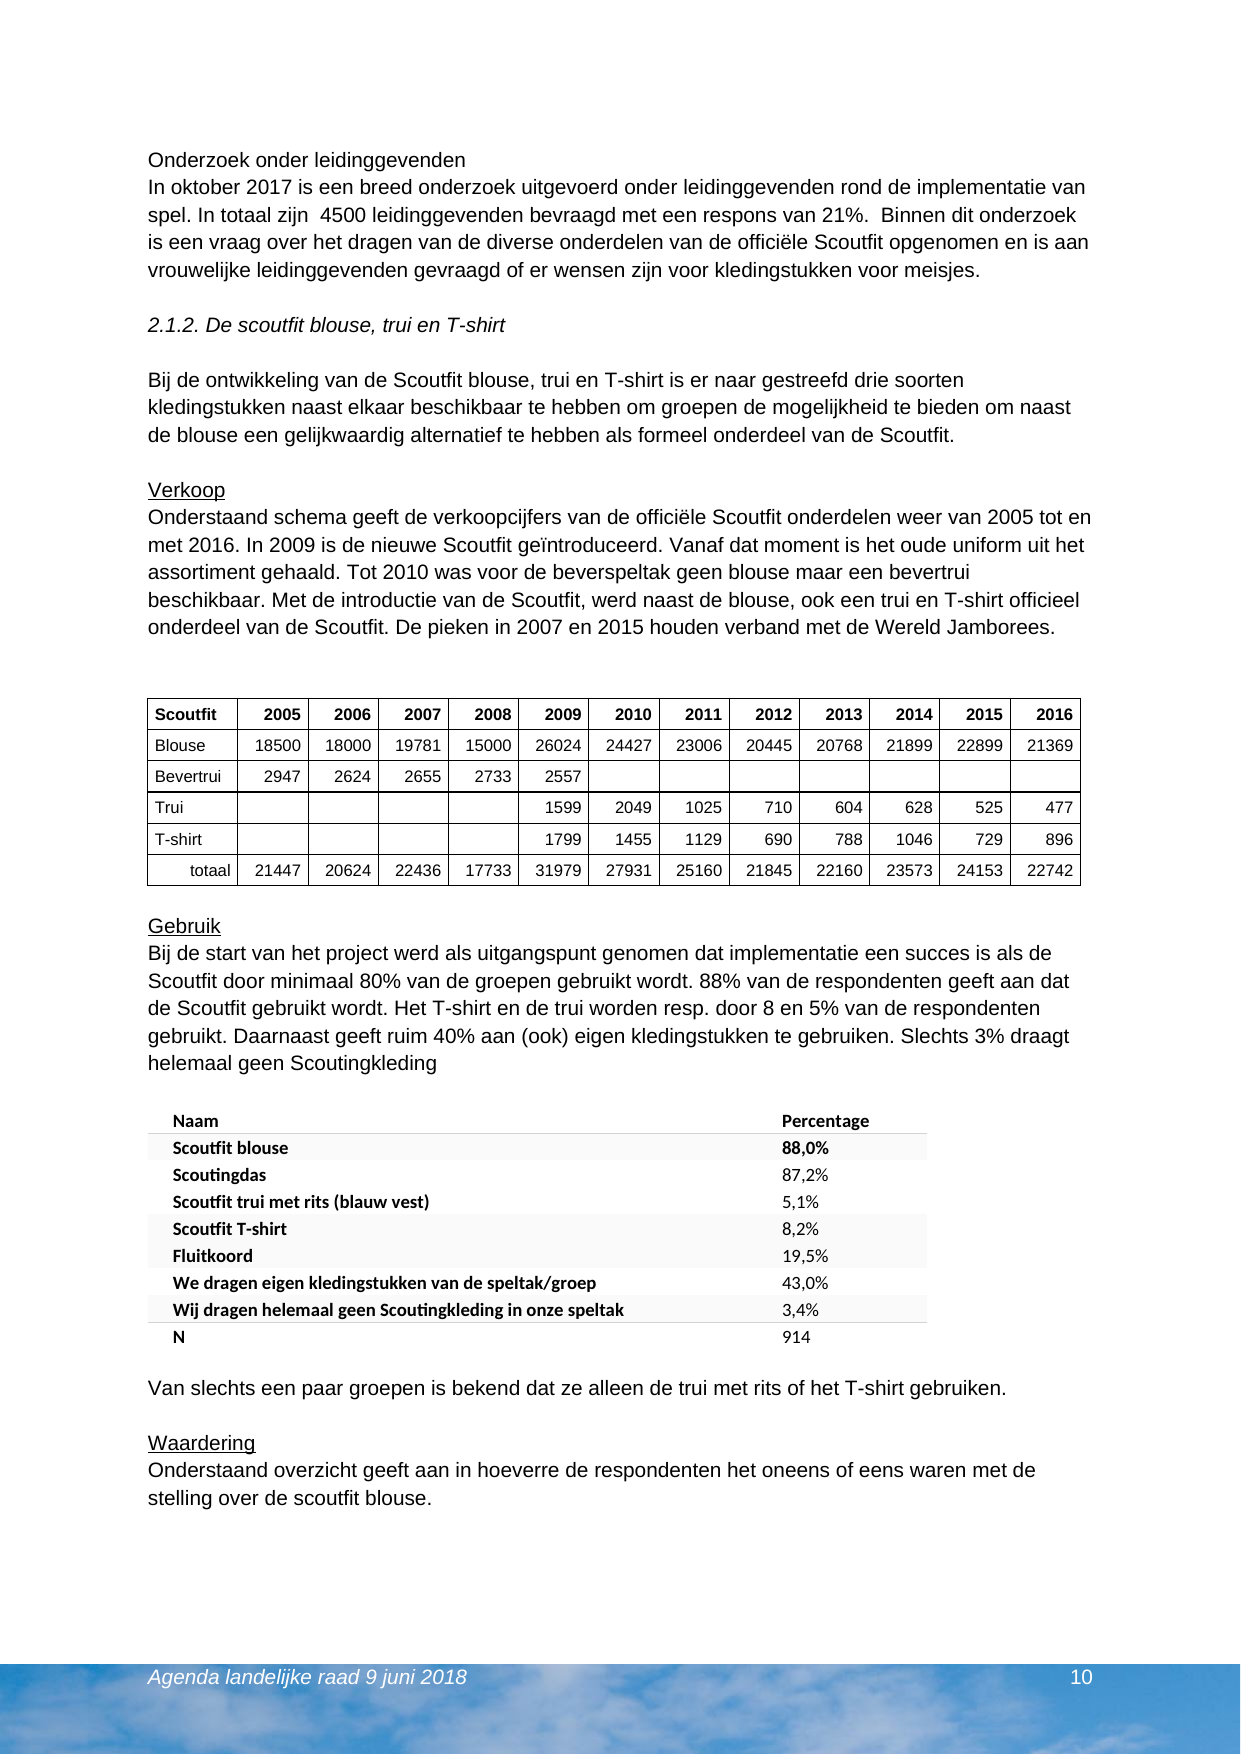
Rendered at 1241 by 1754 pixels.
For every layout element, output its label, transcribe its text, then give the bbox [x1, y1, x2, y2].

table_cell 604 [800, 793, 869, 823]
table_cell [238, 824, 308, 854]
table_cell [238, 793, 308, 823]
table_cell 25160 [660, 855, 729, 885]
text Onderstaand overzicht geeft aan in hoeverre de respondenten het oneens of eens waren met de stelling over de scoutfit blouse. [148, 1458, 1092, 1509]
text Gebruik [148, 914, 1092, 938]
text Verkoop [148, 478, 1092, 502]
table_cell Fluitkoord [148, 1241, 757, 1268]
table_header 2010 [589, 699, 659, 729]
table_cell 31979 [519, 855, 588, 885]
table_cell Blouse [148, 730, 237, 760]
table_cell 87,2% [757, 1160, 927, 1187]
table_cell 896 [1011, 824, 1080, 854]
table_header 2013 [800, 699, 869, 729]
table_header 2005 [238, 699, 308, 729]
table_cell We dragen eigen kledingstukken van de speltak/groep [148, 1268, 757, 1295]
table_cell 1599 [519, 793, 588, 823]
table_cell 1025 [660, 793, 729, 823]
table_cell 477 [1011, 793, 1080, 823]
table_cell [800, 761, 869, 791]
table_header 2009 [519, 699, 588, 729]
table_cell 23573 [870, 855, 939, 885]
table_header 2016 [1011, 699, 1080, 729]
table_cell 22160 [800, 855, 869, 885]
table_cell 24427 [589, 730, 659, 760]
table_cell 23006 [660, 730, 729, 760]
table_cell 22742 [1011, 855, 1080, 885]
table_cell 22899 [940, 730, 1010, 760]
table_cell 20445 [730, 730, 799, 760]
table_cell 18000 [309, 730, 378, 760]
table_cell Wij dragen helemaal geen Scoutingkleding in onze speltak [148, 1295, 757, 1322]
text Van slechts een paar groepen is bekend dat ze alleen de trui met rits of het T-shirt gebruiken. [148, 1376, 1092, 1399]
table_cell [449, 793, 518, 823]
table_cell 690 [730, 824, 799, 854]
table_header Scoutfit [148, 699, 237, 729]
table_cell 21369 [1011, 730, 1080, 760]
table_cell 525 [940, 793, 1010, 823]
table_cell 22436 [379, 855, 448, 885]
table_cell 20768 [800, 730, 869, 760]
table_cell totaal [148, 855, 237, 885]
text Onderstaand schema geeft de verkoopcijfers van de officiële Scoutfit onderdelen weer van 2005 tot en met 2016. In 2009 is de nieuwe Scoutfit geïntroduceerd. Vanaf dat moment is het oude uniform uit het assortiment gehaald. Tot 2010 was voor de beverspeltak geen blouse maar een bevertrui beschikbaar. Met de introductie van de Scoutfit, werd naast de blouse, ook een trui en T-shirt officieel onderdeel van de Scoutfit. De pieken in 2007 en 2015 houden verband met de Wereld Jamborees. [148, 505, 1092, 639]
table_cell 1455 [589, 824, 659, 854]
table_header 2007 [379, 699, 448, 729]
table_cell 19781 [379, 730, 448, 760]
table_header Naam [148, 1106, 757, 1133]
table_cell 1129 [660, 824, 729, 854]
table_cell T-shirt [148, 824, 237, 854]
table_cell Trui [148, 793, 237, 823]
table_cell 729 [940, 824, 1010, 854]
text Bij de start van het project werd als uitgangspunt genomen dat implementatie een succes is als de Scoutfit door minimaal 80% van de groepen gebruikt wordt. 88% van de respondenten geeft aan dat de Scoutfit gebruikt wordt. Het T-shirt en de trui worden resp. door 8 en 5% van de respondenten gebruikt. Daarnaast geeft ruim 40% aan (ook) eigen kledingstukken te gebruiken. Slechts 3% draagt helemaal geen Scoutingkleding [148, 941, 1092, 1075]
table_cell 8,2% [757, 1214, 927, 1241]
table_cell Scoutfit T-shirt [148, 1214, 757, 1241]
table_cell [309, 824, 378, 854]
table_header 2011 [660, 699, 729, 729]
table_cell [379, 793, 448, 823]
table_cell 21845 [730, 855, 799, 885]
table_header Percentage [757, 1106, 927, 1133]
table_cell 914 [757, 1323, 927, 1348]
table_cell 710 [730, 793, 799, 823]
table_cell Scoutingdas [148, 1160, 757, 1187]
text Waardering [148, 1431, 1092, 1454]
table_cell [449, 824, 518, 854]
table_cell 788 [800, 824, 869, 854]
table_cell Scoutfit blouse [148, 1134, 757, 1160]
table_cell 3,4% [757, 1295, 927, 1322]
table_cell 2655 [379, 761, 448, 791]
table_cell Bevertrui [148, 761, 237, 791]
table_cell [1011, 761, 1080, 791]
table_cell 43,0% [757, 1268, 927, 1295]
table_cell 2947 [238, 761, 308, 791]
table_cell 21899 [870, 730, 939, 760]
table_cell 17733 [449, 855, 518, 885]
text 2.1.2. De scoutfit blouse, trui en T-shirt [148, 313, 1092, 337]
table_cell 5,1% [757, 1187, 927, 1214]
table_cell 20624 [309, 855, 378, 885]
picture [0, 1664, 1241, 1754]
table_cell 88,0% [757, 1134, 927, 1160]
table_cell 1799 [519, 824, 588, 854]
table_cell 2733 [449, 761, 518, 791]
table_header 2014 [870, 699, 939, 729]
table_header 2012 [730, 699, 799, 729]
table_cell [870, 761, 939, 791]
table_header 2006 [309, 699, 378, 729]
text Onderzoek onder leidinggevenden [148, 148, 1092, 172]
text Bij de ontwikkeling van de Scoutfit blouse, trui en T-shirt is er naar gestreefd drie soorten kledingstukken naast elkaar beschikbaar te hebben om groepen de mogelijkheid te bieden om naast de blouse een gelijkwaardig alternatief te hebben als formeel onderdeel van de Scoutfit. [148, 368, 1092, 447]
table_cell 18500 [238, 730, 308, 760]
table_cell [730, 761, 799, 791]
table_cell [379, 824, 448, 854]
table_cell 26024 [519, 730, 588, 760]
table_cell 15000 [449, 730, 518, 760]
table_cell [589, 761, 659, 791]
table_cell 21447 [238, 855, 308, 885]
table_cell 19,5% [757, 1241, 927, 1268]
table_cell [940, 761, 1010, 791]
table_cell 1046 [870, 824, 939, 854]
table_cell [309, 793, 378, 823]
table_cell 2624 [309, 761, 378, 791]
table_cell 2557 [519, 761, 588, 791]
table_cell 27931 [589, 855, 659, 885]
table_cell 628 [870, 793, 939, 823]
table_cell 24153 [940, 855, 1010, 885]
table_cell [660, 761, 729, 791]
table_cell N [148, 1323, 757, 1348]
table_cell 2049 [589, 793, 659, 823]
table_cell Scoutfit trui met rits (blauw vest) [148, 1187, 757, 1214]
text In oktober 2017 is een breed onderzoek uitgevoerd onder leidinggevenden rond de implementatie van spel. In totaal zijn 4500 leidinggevenden bevraagd met een respons van 21%. Binnen dit onderzoek is een vraag over het dragen van de diverse onderdelen van de officiële Scoutfit opgenomen en is aan vrouwelijke leidinggevenden gevraagd of er wensen zijn voor kledingstukken voor meisjes. [148, 175, 1092, 282]
table_header 2015 [940, 699, 1010, 729]
table_header 2008 [449, 699, 518, 729]
